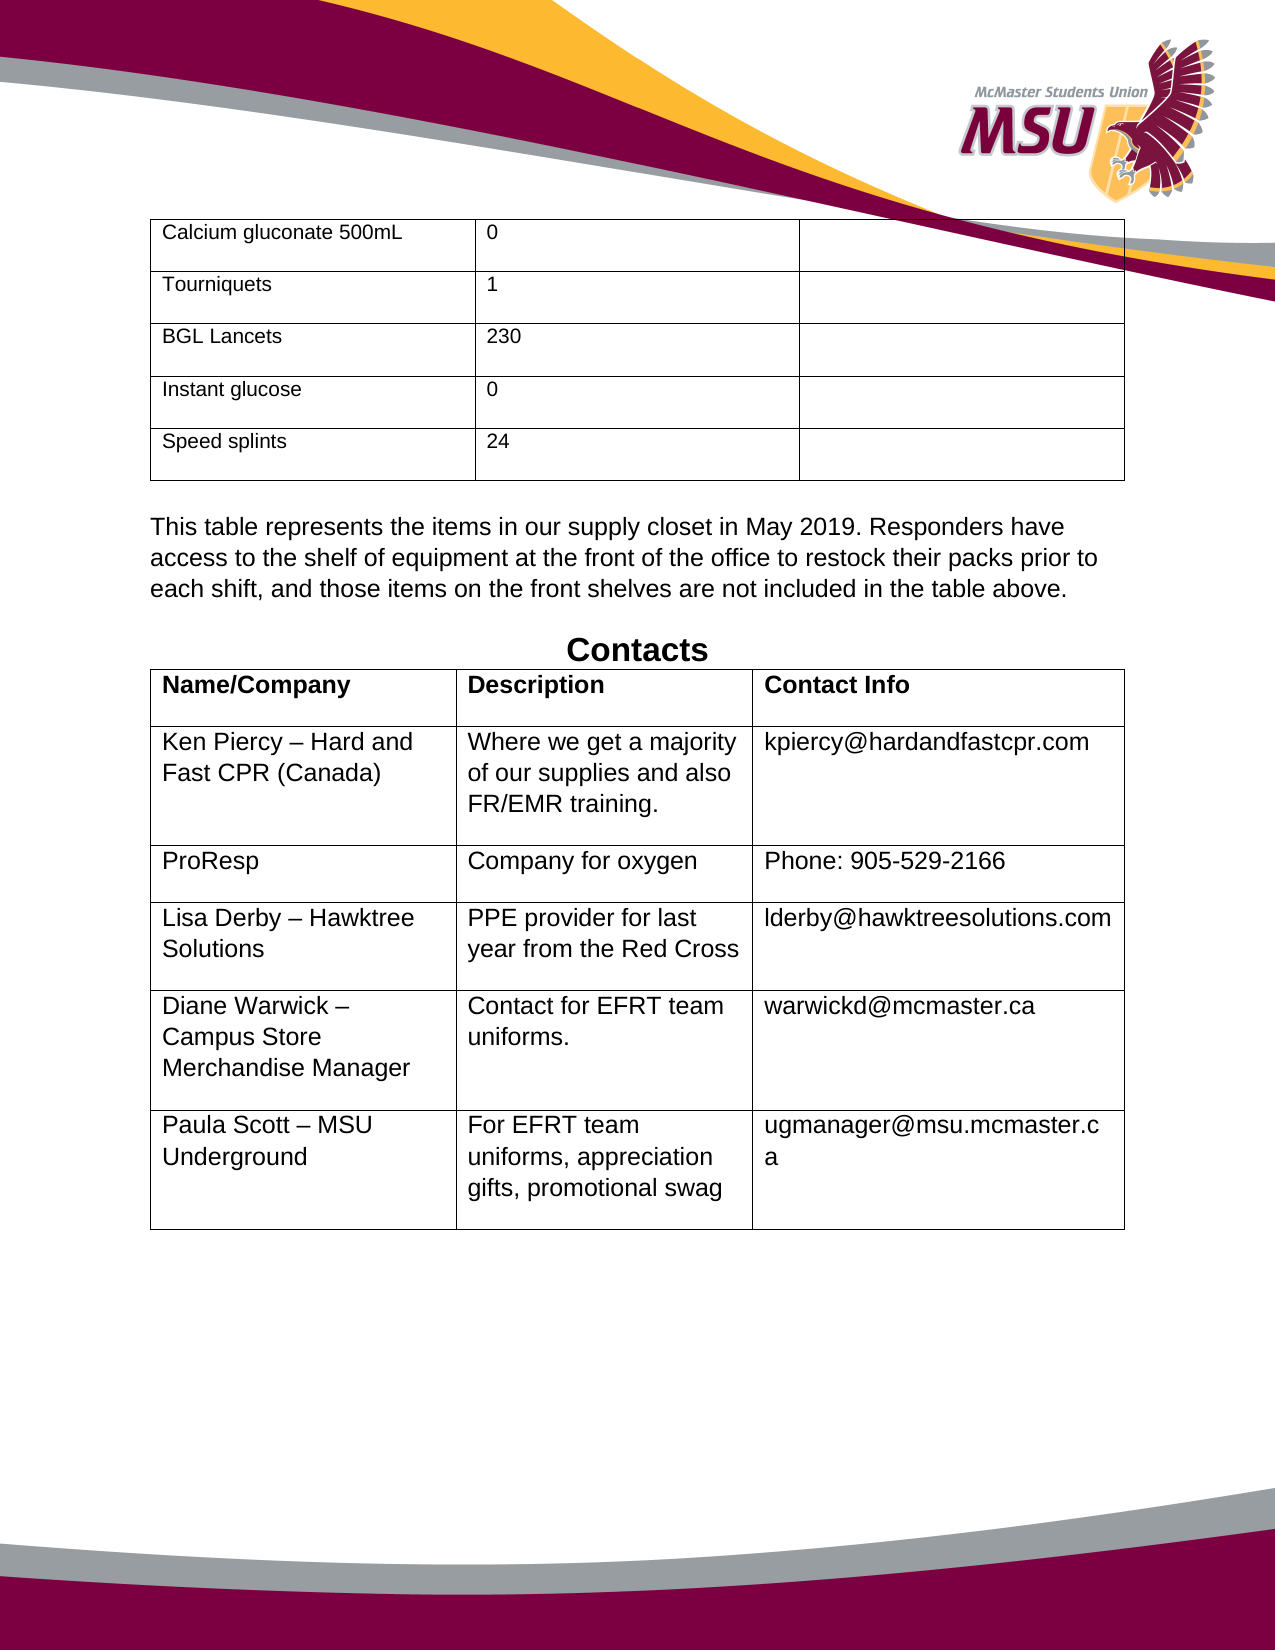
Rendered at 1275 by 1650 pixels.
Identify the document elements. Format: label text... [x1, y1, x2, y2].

table_cell 0 [476, 377, 799, 428]
table_header Name/Company [151, 670, 456, 726]
table_cell kpiercy@hardandfastcpr.com [753, 727, 1124, 845]
table_cell Phone: 905-529-2166 [753, 846, 1124, 902]
table_cell Paula Scott – MSU Underground [151, 1111, 456, 1229]
table_cell 0 [476, 220, 799, 271]
table_cell 1 [476, 272, 799, 323]
table_cell PPE provider for last year from the Red Cross [457, 903, 752, 990]
table_cell Ken Piercy – Hard and Fast CPR (Canada) [151, 727, 456, 845]
table_cell For EFRT team uniforms, appreciation gifts, promotional swag [457, 1111, 752, 1229]
table_cell Calcium gluconate 500mL [151, 220, 475, 271]
table_cell 24 [476, 429, 799, 480]
table_header Description [457, 670, 752, 726]
table_cell BGL Lancets [151, 324, 475, 376]
table_cell lderby@hawktreesolutions.com [753, 903, 1124, 990]
table_cell ugmanager@msu.mcmaster.ca [753, 1111, 1124, 1229]
table_cell [800, 220, 1124, 271]
table_cell Contact for EFRT team uniforms. [457, 991, 752, 1109]
table_cell [800, 429, 1124, 480]
table_cell warwickd@mcmaster.ca [753, 991, 1124, 1109]
table_cell Diane Warwick – Campus Store Merchandise Manager [151, 991, 456, 1109]
text This table represents the items in our supply closet in May 2019. Responders have access to the shelf of equipment at the front of the office to restock their packs prior to each shift, and those items on the front shelves are not included in the table above. [150, 512, 1125, 603]
table_header Contact Info [753, 670, 1124, 726]
table_cell Where we get a majority of our supplies and also FR/EMR training. [457, 727, 752, 845]
table_cell [800, 324, 1124, 376]
picture [0, 0, 1275, 1650]
subtitle Contacts [150, 630, 1125, 669]
table_cell Speed splints [151, 429, 475, 480]
table_cell [800, 377, 1124, 428]
table_cell Lisa Derby – Hawktree Solutions [151, 903, 456, 990]
table_cell 230 [476, 324, 799, 376]
table_cell Tourniquets [151, 272, 475, 323]
table_cell Company for oxygen [457, 846, 752, 902]
table_cell [800, 272, 1124, 323]
table_cell ProResp [151, 846, 456, 902]
table_cell Instant glucose [151, 377, 475, 428]
